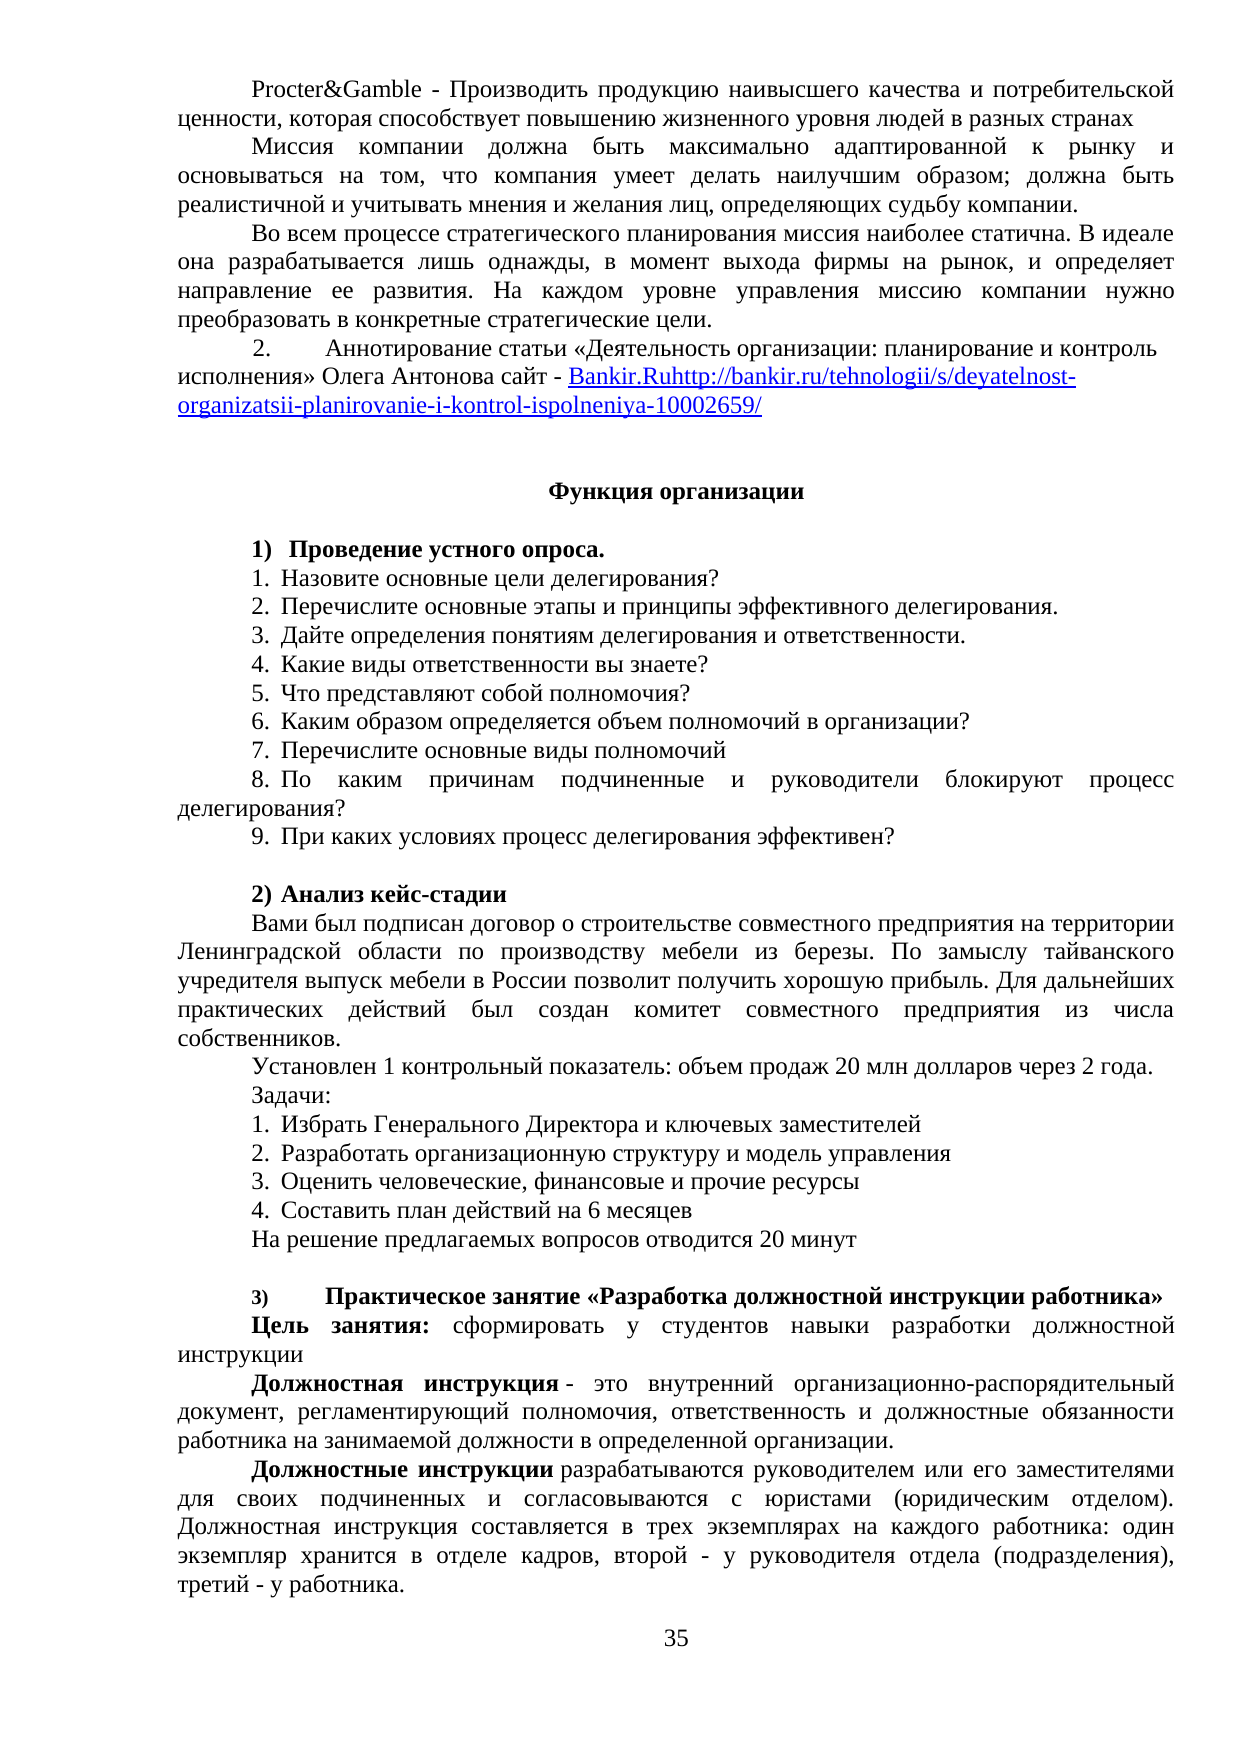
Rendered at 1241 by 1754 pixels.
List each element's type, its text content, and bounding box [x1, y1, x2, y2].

text Установлен 1 контрольный показатель: объем продаж 20 млн долларов через 2 года. [177, 1051, 1175, 1080]
list Что представляют собой полномочия? [177, 678, 1175, 706]
text Вами был подписан договор о строительстве совместного предприятия на территории Ленинградской области по производству мебели из березы. По замыслу тайванского учредителя выпуск мебели в России позволит получить хорошую прибыль. Для дальнейших практических действий был создан комитет совместного предприятия из числа собственников. [177, 908, 1175, 1051]
text На решение предлагаемых вопросов отводится 20 минут [177, 1224, 1175, 1253]
text Задачи: [177, 1080, 1175, 1109]
list Оценить человеческие, финансовые и прочие ресурсы [177, 1166, 1175, 1195]
list Назовите основные цели делегирования? [177, 563, 1175, 591]
text Миссия компании должна быть максимально адаптированной к рынку и основываться на том, что компания умеет делать наилучшим образом; должна быть реалистичной и учитывать мнения и желания лиц, определяющих судьбу компании. [177, 131, 1175, 218]
list Составить план действий на 6 месяцев [177, 1195, 1175, 1224]
list Проведение устного опроса. [251, 534, 1175, 563]
text Цель занятия: сформировать у студентов навыки разработки должностной инструкции [177, 1310, 1175, 1368]
list Разработать организационную структуру и модель управления [177, 1138, 1175, 1166]
list Дайте определения понятиям делегирования и ответственности. [177, 620, 1175, 649]
list Перечислите основные виды полномочий [177, 735, 1175, 764]
text Должностные инструкции разрабатываются руководителем или его заместителями для своих подчиненных и согласовываются с юристами (юридическим отделом). Должностная инструкция составляется в трех экземплярах на каждого работника: один экземпляр хранится в отделе кадров, второй - у руководителя отдела (подразделения), третий - у работника. [177, 1454, 1175, 1598]
list По каким причинам подчиненные и руководители блокируют процесс делегирования? [177, 764, 1175, 821]
list Перечислите основные этапы и принципы эффективного делегирования. [177, 591, 1175, 620]
text Должностная инструкция - это внутренний организационно-распорядительный документ, регламентирующий полномочия, ответственность и должностные обязанности работника на занимаемой должности в определенной организации. [177, 1368, 1175, 1454]
text Во всем процессе стратегического планирования миссия наиболее статична. В идеале она разрабатывается лишь однажды, в момент выхода фирмы на рынок, и определяет направление ее развития. На каждом уровне управления миссию компании нужно преобразовать в конкретные стратегические цели. [177, 218, 1175, 333]
list Каким образом определяется объем полномочий в организации? [177, 706, 1175, 735]
list Какие виды ответственности вы знаете? [177, 649, 1175, 678]
list Анализ кейс-стадии [251, 879, 1175, 908]
list Аннотирование статьи «Деятельность организации: планирование и контроль исполнения» Олега Антонова сайт - Bankir.Ruhttp://bankir.ru/tehnologii/s/deyatelnost-organizatsii-planirovanie-i-kontrol-ispolneniya-10002659/ [177, 333, 1175, 419]
text Функция организации [177, 476, 1175, 505]
list Избрать Генерального Директора и ключевых заместителей [177, 1109, 1175, 1138]
list Практическое занятие «Разработка должностной инструкции работника» [177, 1281, 1175, 1310]
text Procter&Gamble - Производить продукцию наивысшего качества и потребительской ценности, которая способствует повышению жизненного уровня людей в разных странах [177, 74, 1175, 131]
list При каких условиях процесс делегирования эффективен? [177, 821, 1175, 850]
